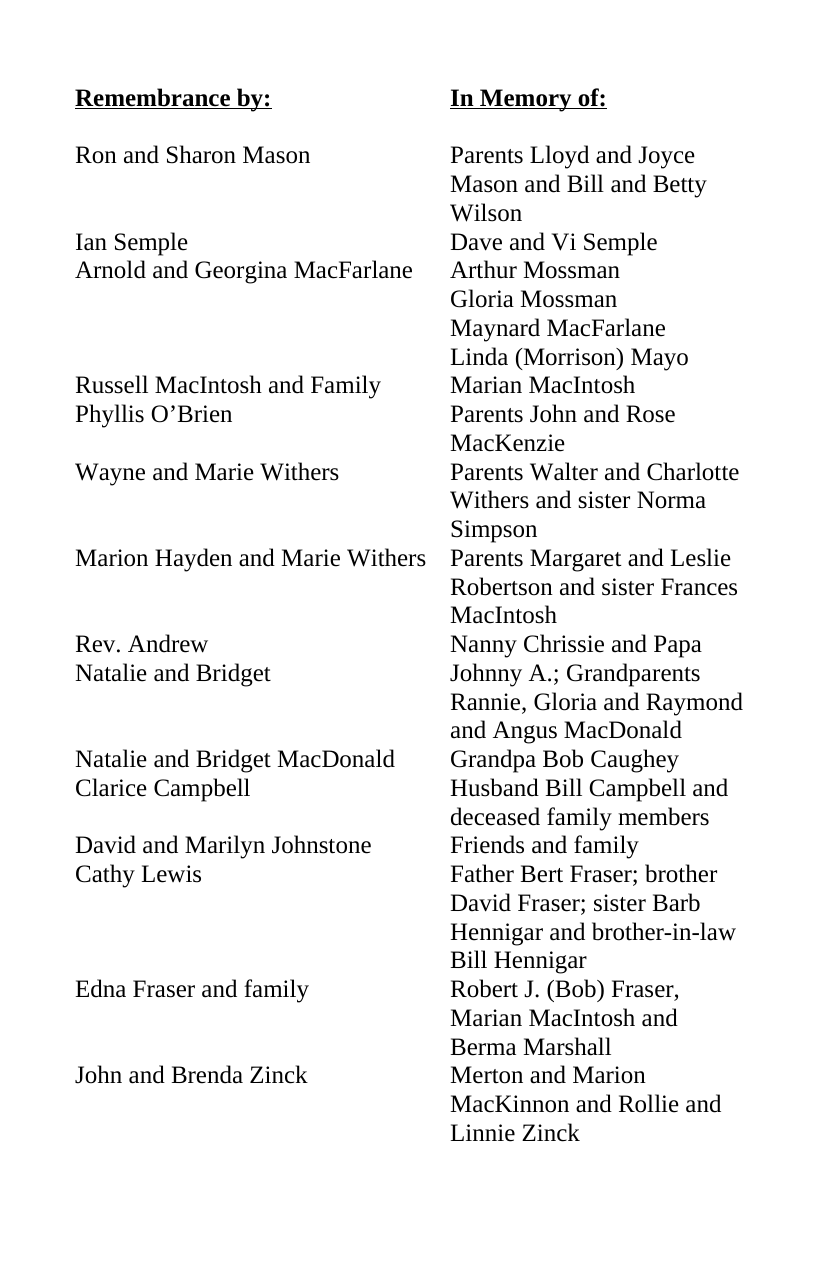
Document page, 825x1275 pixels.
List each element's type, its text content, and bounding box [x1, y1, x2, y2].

text Gloria Mossman [75, 284, 750, 313]
text Marion Hayden and Marie Withers Parents Margaret and Leslie Robertson and sister Frances MacIntosh [75, 543, 750, 629]
text Ian Semple Dave and Vi Semple [75, 227, 750, 256]
text Simpson [75, 514, 750, 543]
text Rev. Andrew Nanny Chrissie and Papa [75, 629, 750, 658]
text Natalie and Bridget Johnny A.; Grandparents [75, 658, 750, 687]
text John and Brenda Zinck Merton and Marion MacKinnon and Rollie and Linnie Zinck [75, 1061, 750, 1147]
text David and Marilyn Johnstone Friends and family [75, 831, 750, 859]
text and Angus MacDonald [450, 716, 750, 744]
text Ron and Sharon Mason Parents Lloyd and Joyce Mason and Bill and Betty Wilson [75, 141, 750, 227]
text Wayne and Marie Withers Parents Walter and Charlotte Withers and sister Norma [75, 457, 750, 514]
text Arnold and Georgina MacFarlane Arthur Mossman [75, 256, 750, 284]
text Edna Fraser and family Robert J. (Bob) Fraser, [75, 974, 750, 1003]
text Russell MacIntosh and Family Marian MacIntosh [75, 371, 750, 399]
text Remembrance by: In Memory of: [75, 83, 750, 112]
text Natalie and Bridget MacDonald Grandpa Bob Caughey [75, 744, 750, 773]
text Maynard MacFarlane [75, 313, 750, 342]
text Cathy Lewis Father Bert Fraser; brother David Fraser; sister Barb Hennigar and brother-in-law Bill Hennigar [75, 859, 750, 974]
text Rannie, Gloria and Raymond [450, 687, 750, 716]
text Marian MacIntosh and Berma Marshall [75, 1003, 750, 1061]
text Clarice Campbell Husband Bill Campbell and deceased family members [75, 773, 750, 831]
text Linda (Morrison) Mayo [75, 342, 750, 371]
text Phyllis O’Brien Parents John and Rose MacKenzie [75, 399, 750, 457]
